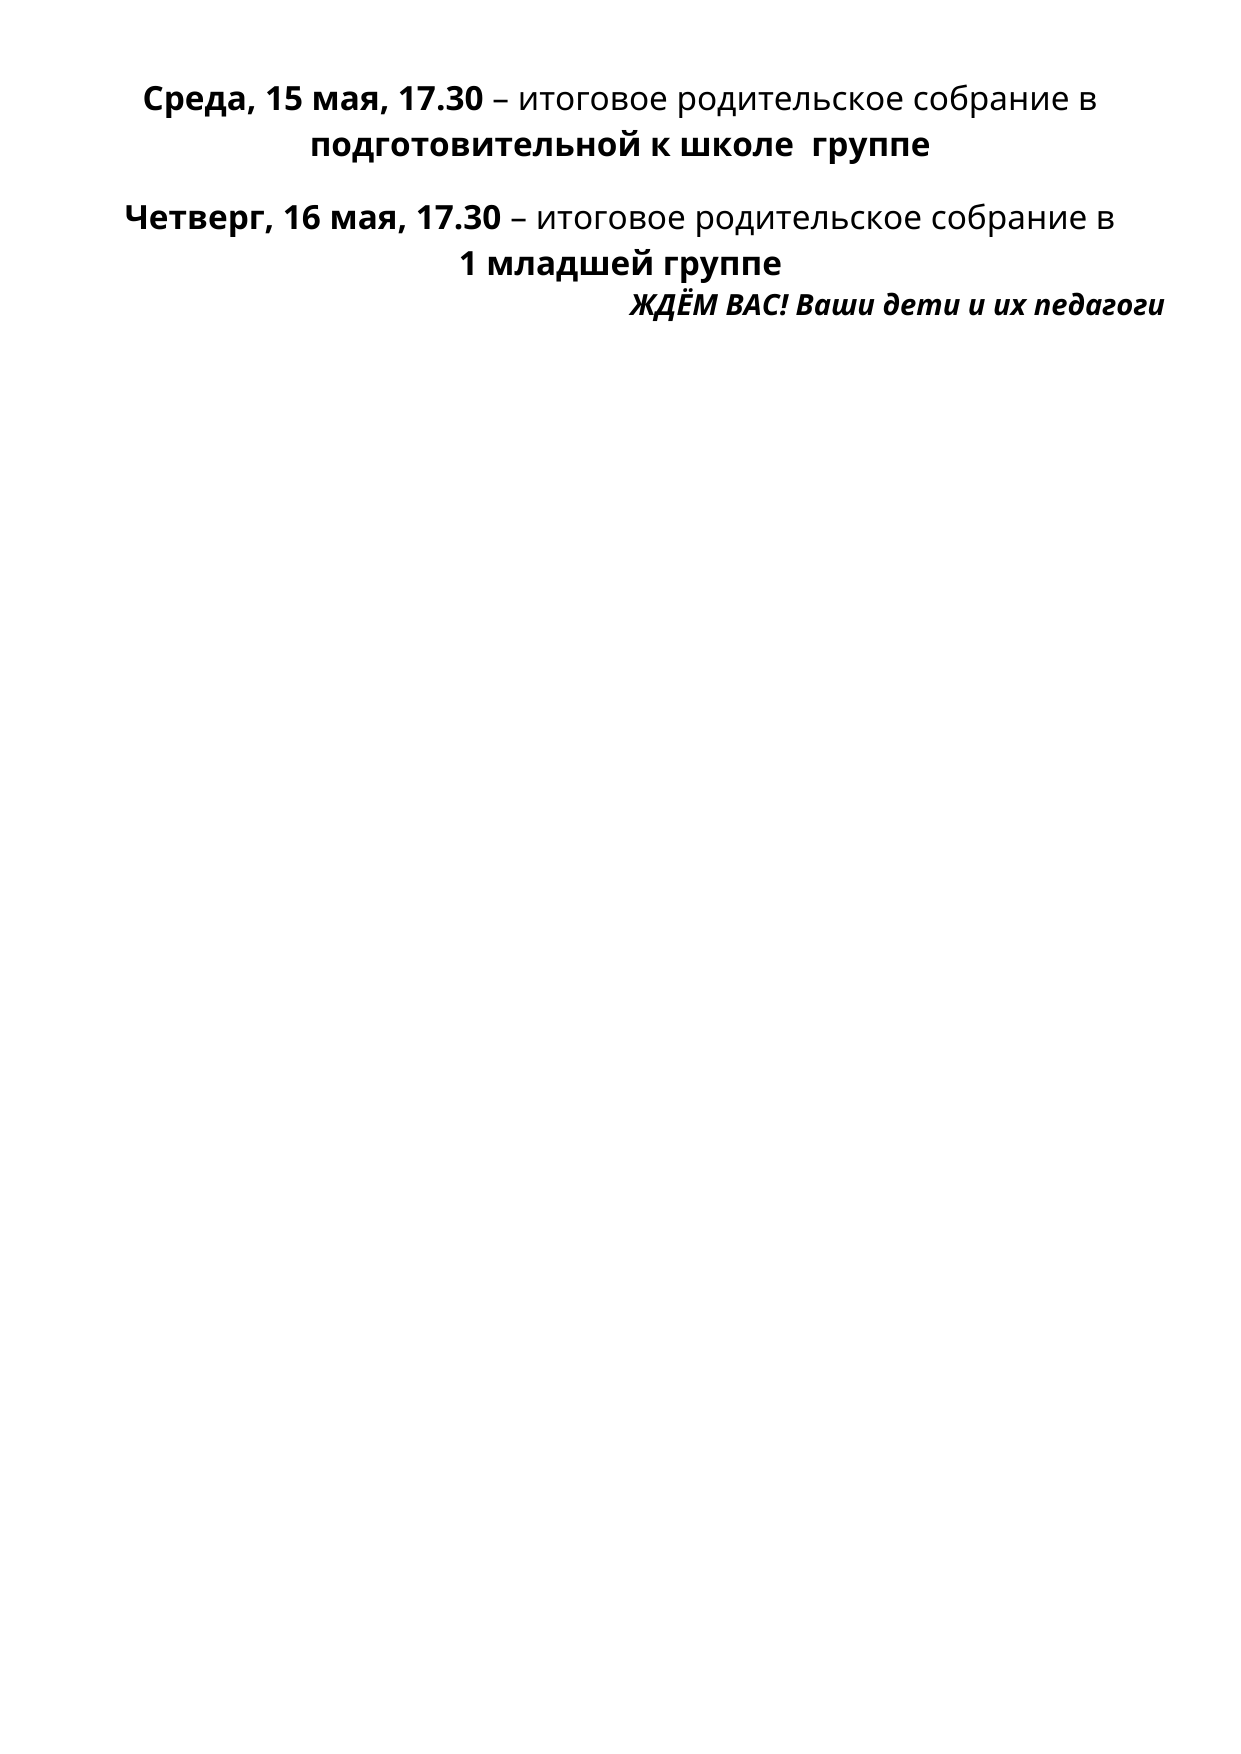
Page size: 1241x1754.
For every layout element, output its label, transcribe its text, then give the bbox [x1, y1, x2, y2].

text Среда, 15 мая, 17.30 – итоговое родительское собрание в подготовительной к школе группе [75, 75, 1165, 166]
text Четверг, 16 мая, 17.30 – итоговое родительское собрание в [75, 194, 1165, 239]
text 1 младшей группе [75, 239, 1165, 285]
text ЖДЁМ ВАС! Ваши дети и их педагоги [75, 285, 1165, 324]
